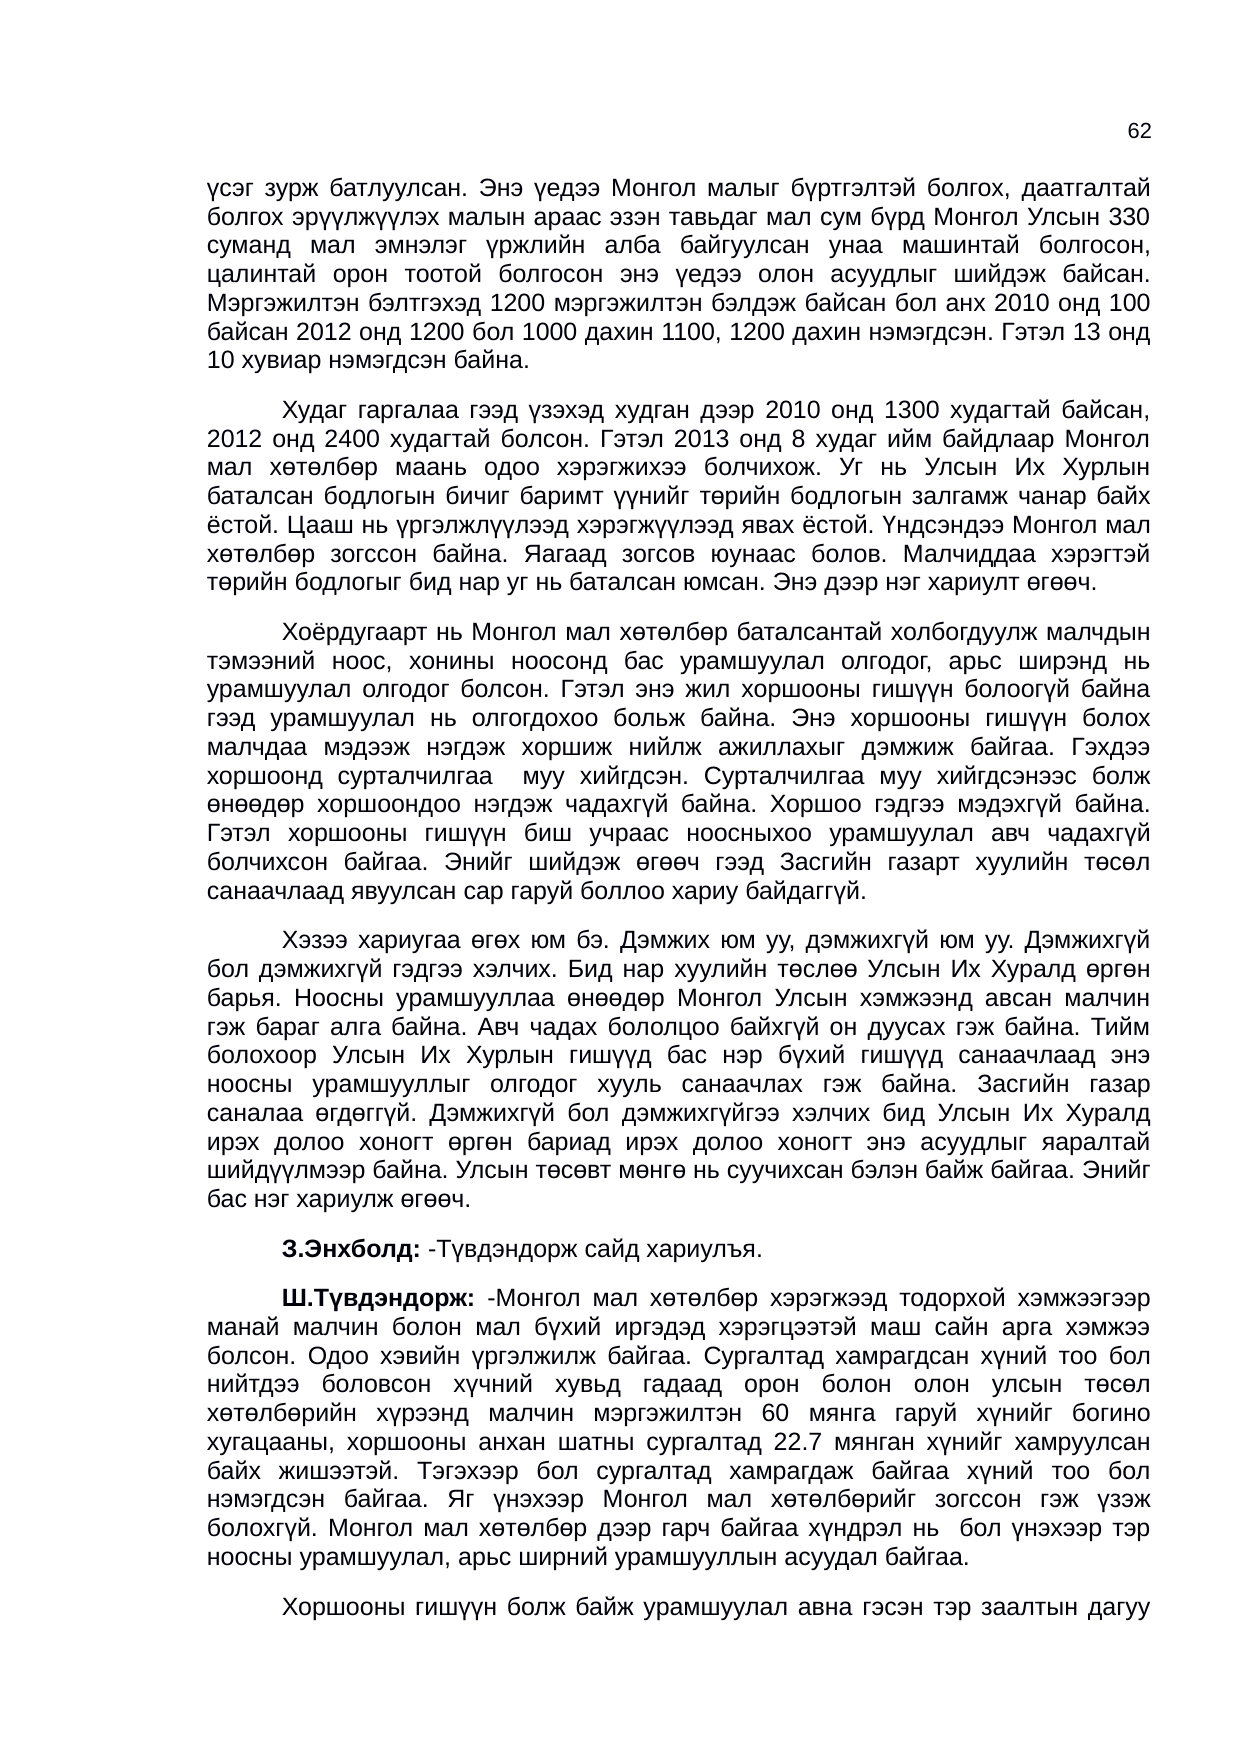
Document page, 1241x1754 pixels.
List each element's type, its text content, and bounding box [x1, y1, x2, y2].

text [207, 1592, 1152, 1620]
text Ш.Түвдэндорж: -Монгол мал хөтөлбөр хэрэгжээд тодорхой хэмжээгээр манай малчин болон мал бүхий иргэдэд хэрэгцээтэй маш сайн арга хэмжээ болсон. Одоо хэвийн үргэлжилж байгаа. Сургалтад хамрагдсан хүний тоо бол нийтдээ боловсон хүчний хувьд гадаад орон болон олон улсын төсөл хөтөлбөрийн хүрээнд малчин мэргэжилтэн 60 мянга гаруй хүнийг богино хугацааны, хоршооны анхан шатны сургалтад 22.7 мянган хүнийг хамруулсан байх жишээтэй. Тэгэхээр бол сургалтад хамрагдаж байгаа хүний тоо бол нэмэгдсэн байгаа. Яг үнэхээр Монгол мал хөтөлбөрийг зогссон гэж үзэж болохгүй. Монгол мал хөтөлбөр дээр гарч байгаа хүндрэл нь бол үнэхээр тэр ноосны урамшуулал, арьс ширний урамшууллын асуудал байгаа. [207, 1283, 1152, 1571]
text Хэзээ хариугаа өгөх юм бэ. Дэмжих юм уу, дэмжихгүй юм уу. Дэмжихгүй бол дэмжихгүй гэдгээ хэлчих. Бид нар хуулийн төслөө Улсын Их Хуралд өргөн барья. Ноосны урамшууллаа өнөөдөр Монгол Улсын хэмжээнд авсан малчин гэж бараг алга байна. Авч чадах бололцоо байхгүй он дуусах гэж байна. Тийм болохоор Улсын Их Хурлын гишүүд бас нэр бүхий гишүүд санаачлаад энэ ноосны урамшууллыг олгодог хууль санаачлах гэж байна. Засгийн газар саналаа өгдөггүй. Дэмжихгүй бол дэмжихгүйгээ хэлчих бид Улсын Их Хуралд ирэх долоо хоногт өргөн бариад ирэх долоо хоногт энэ асуудлыг яаралтай шийдүүлмээр байна. Улсын төсөвт мөнгө нь суучихсан бэлэн байж байгаа. Энийг бас нэг хариулж өгөөч. [207, 925, 1152, 1213]
text Худаг гаргалаа гээд үзэхэд худган дээр 2010 онд 1300 худагтай байсан, 2012 онд 2400 худагтай болсон. Гэтэл 2013 онд 8 худаг ийм байдлаар Монгол мал хөтөлбөр маань одоо хэрэгжихээ болчихож. Уг нь Улсын Их Хурлын баталсан бодлогын бичиг баримт үүнийг төрийн бодлогын залгамж чанар байх ёстой. Цааш нь үргэлжлүүлээд хэрэгжүүлээд явах ёстой. Үндсэндээ Монгол мал хөтөлбөр зогссон байна. Яагаад зогсов юунаас болов. Малчиддаа хэрэгтэй төрийн бодлогыг бид нар уг нь баталсан юмсан. Энэ дээр нэг хариулт өгөөч. [207, 395, 1152, 596]
text Хоёрдугаарт нь Монгол мал хөтөлбөр баталсантай холбогдуулж малчдын тэмээний ноос, хонины ноосонд бас урамшуулал олгодог, арьс ширэнд нь урамшуулал олгодог болсон. Гэтэл энэ жил хоршооны гишүүн болоогүй байна гээд урамшуулал нь олгогдохоо больж байна. Энэ хоршооны гишүүн болох малчдаа мэдээж нэгдэж хоршиж нийлж ажиллахыг дэмжиж байгаа. Гэхдээ хоршоонд сурталчилгаа муу хийгдсэн. Сурталчилгаа муу хийгдсэнээс болж өнөөдөр хоршоондоо нэгдэж чадахгүй байна. Хоршоо гэдгээ мэдэхгүй байна. Гэтэл хоршооны гишүүн биш учраас ноосныхоо урамшуулал авч чадахгүй болчихсон байгаа. Энийг шийдэж өгөөч гээд Засгийн газарт хуулийн төсөл санаачлаад явуулсан сар гаруй боллоо хариу байдаггүй. [207, 617, 1152, 904]
text З.Энхболд: -Түвдэндорж сайд хариулъя. [207, 1234, 1152, 1262]
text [207, 173, 1152, 374]
